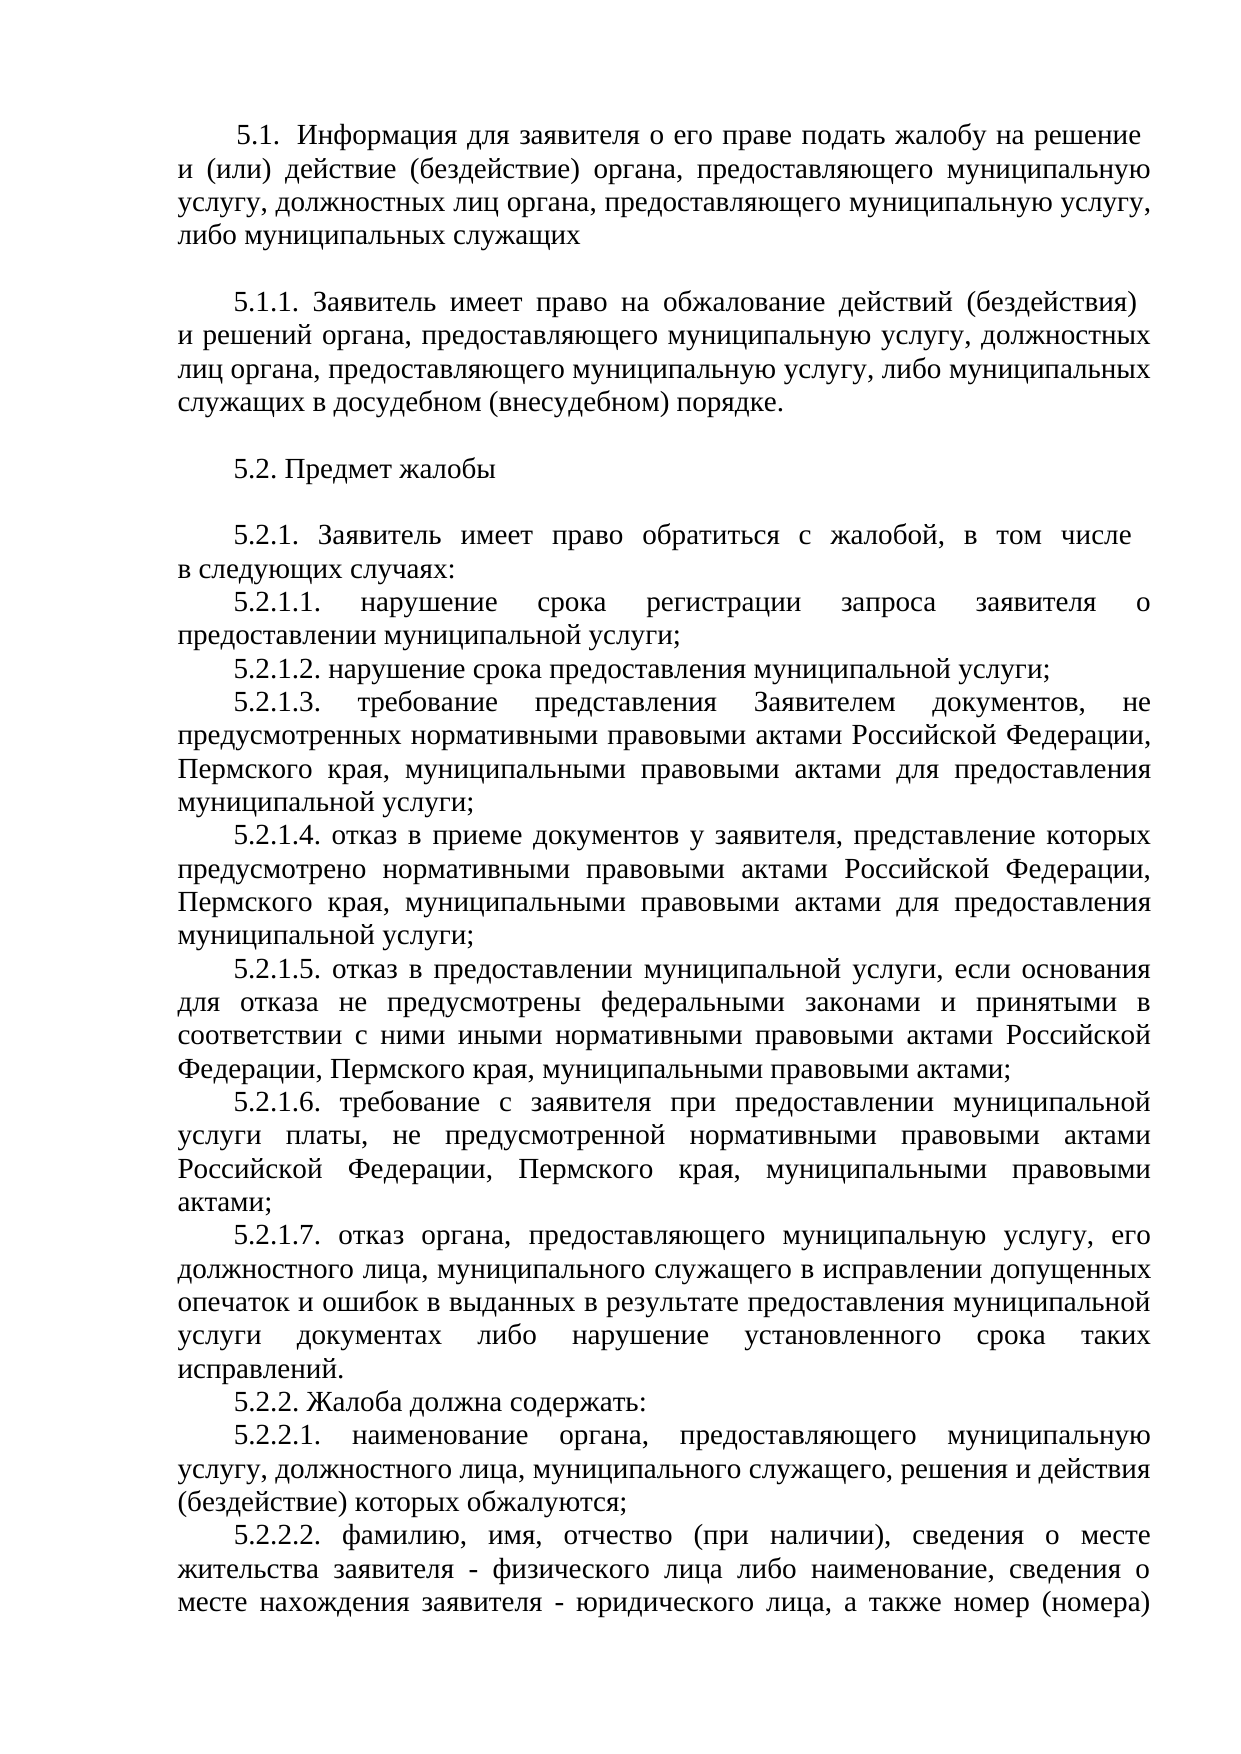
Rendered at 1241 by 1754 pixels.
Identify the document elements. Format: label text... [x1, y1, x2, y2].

text 5.2. Предмет жалобы [177, 451, 1152, 485]
text 5.2.1.7. отказ органа, предоставляющего муниципальную услугу, его должностного лица, муниципального служащего в исправлении допущенных опечаток и ошибок в выданных в результате предоставления муниципальной услуги документах либо нарушение установленного срока таких исправлений. [177, 1218, 1152, 1385]
text 5.2.1.5. отказ в предоставлении муниципальной услуги, если основания для отказа не предусмотрены федеральными законами и принятыми в соответствии с ними иными нормативными правовыми актами Российской Федерации, Пермского края, муниципальными правовыми актами; [177, 951, 1152, 1085]
text 5.2.1.4. отказ в приеме документов у заявителя, представление которых предусмотрено нормативными правовыми актами Российской Федерации, Пермского края, муниципальными правовыми актами для предоставления муниципальной услуги; [177, 818, 1152, 951]
text 5.2.2.1. наименование органа, предоставляющего муниципальную услугу, должностного лица, муниципального служащего, решения и действия (бездействие) которых обжалуются; [177, 1418, 1152, 1518]
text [177, 1518, 1152, 1618]
text 5.2.2. Жалоба должна содержать: [177, 1385, 1152, 1418]
text 5.1.1. Заявитель имеет право на обжалование действий (бездействия) и решений органа, предоставляющего муниципальную услугу, должностных лиц органа, предоставляющего муниципальную услугу, либо муниципальных служащих в досудебном (внесудебном) порядке. [177, 285, 1152, 418]
text 5.2.1.2. нарушение срока предоставления муниципальной услуги; [177, 651, 1152, 685]
text 5.2.1.3. требование представления Заявителем документов, не предусмотренных нормативными правовыми актами Российской Федерации, Пермского края, муниципальными правовыми актами для предоставления муниципальной услуги; [177, 685, 1152, 818]
text 5.2.1.1. нарушение срока регистрации запроса заявителя о предоставлении муниципальной услуги; [177, 585, 1152, 651]
text 5.2.1. Заявитель имеет право обратиться с жалобой, в том числе в следующих случаях: [177, 518, 1152, 585]
text 5.1. Информация для заявителя о его праве подать жалобу на решение и (или) действие (бездействие) органа, предоставляющего муниципальную услугу, должностных лиц органа, предоставляющего муниципальную услугу, либо муниципальных служащих [177, 118, 1152, 251]
text 5.2.1.6. требование с заявителя при предоставлении муниципальной услуги платы, не предусмотренной нормативными правовыми актами Российской Федерации, Пермского края, муниципальными правовыми актами; [177, 1085, 1152, 1218]
